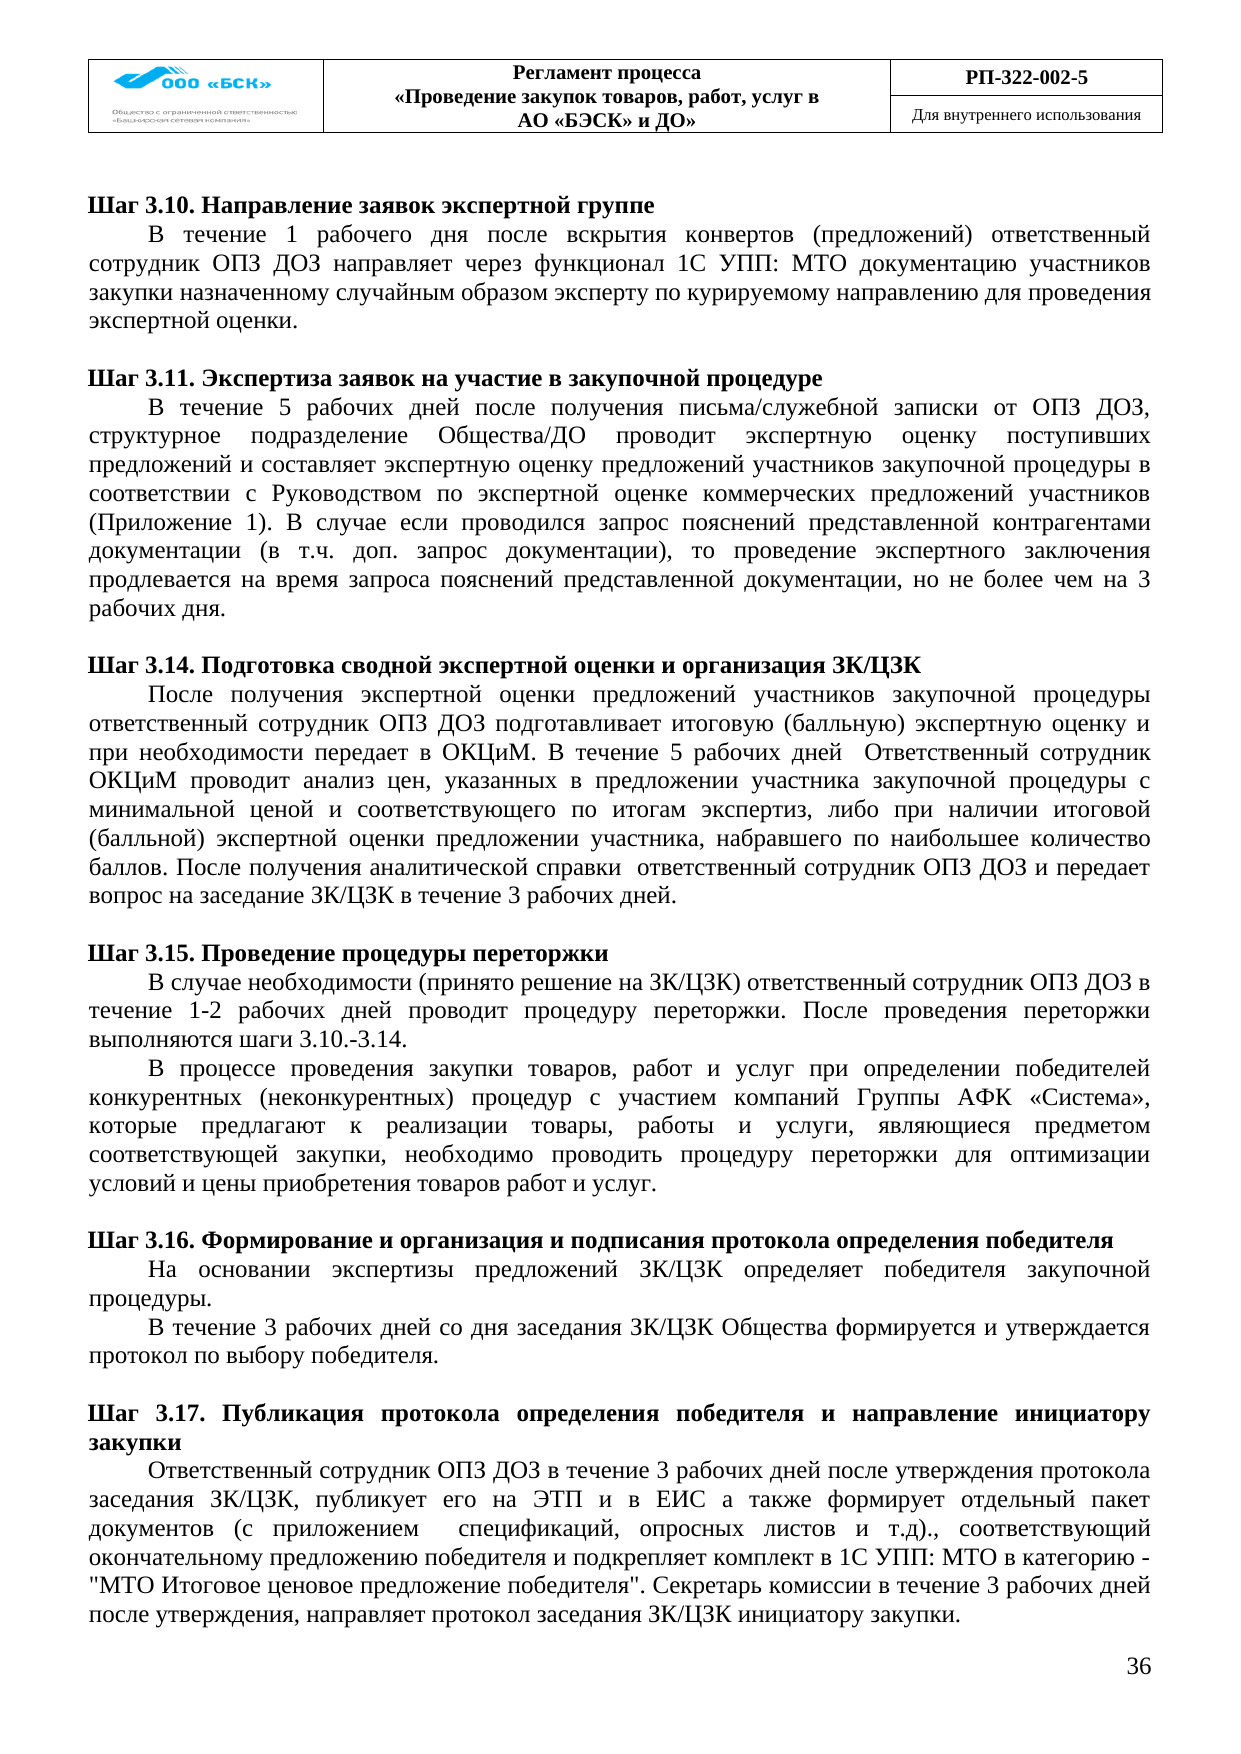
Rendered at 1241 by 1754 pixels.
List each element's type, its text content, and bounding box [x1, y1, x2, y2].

text Шаг 3.16. Формирование и организация и подписания протокола определения победителя [87, 1226, 1152, 1254]
text Шаг 3.17. Публикация протокола определения победителя и направление инициатору закупки [87, 1398, 1152, 1456]
text В процессе проведения закупки товаров, работ и услуг при определении победителей конкурентных (неконкурентных) процедур с участием компаний Группы АФК «Система», которые предлагают к реализации товары, работы и услуги, являющиеся предметом соответствующей закупки, необходимо проводить процедуру переторжки для оптимизации условий и цены приобретения товаров работ и услуг. [89, 1053, 1152, 1197]
text Шаг 3.15. Проведение процедуры переторжки [87, 938, 1152, 967]
picture [106, 65, 306, 127]
text Шаг 3.11. Экспертиза заявок на участие в закупочной процедуре [87, 363, 1152, 392]
text В случае необходимости (принято решение на ЗК/ЦЗК) ответственный сотрудник ОПЗ ДОЗ в течение 1-2 рабочих дней проводит процедуру переторжки. После проведения переторжки выполняются шаги 3.10.-3.14. [89, 967, 1152, 1053]
text В течение 3 рабочих дней со дня заседания ЗК/ЦЗК Общества формируется и утверждается протокол по выбору победителя. [89, 1312, 1152, 1369]
text Шаг 3.10. Направление заявок экспертной группе [87, 191, 1152, 219]
text Ответственный сотрудник ОПЗ ДОЗ в течение 3 рабочих дней после утверждения протокола заседания ЗК/ЦЗК, публикует его на ЭТП и в ЕИС а также формирует отдельный пакет документов (с приложением спецификаций, опросных листов и т.д)., соответствующий окончательному предложению победителя и подкрепляет комплект в 1С УПП: МТО в категорию - "МТО Итоговое ценовое предложение победителя". Секретарь комиссии в течение 3 рабочих дней после утверждения, направляет протокол заседания ЗК/ЦЗК инициатору закупки. [89, 1456, 1152, 1628]
text После получения экспертной оценки предложений участников закупочной процедуры ответственный сотрудник ОПЗ ДОЗ подготавливает итоговую (балльную) экспертную оценку и при необходимости передает в ОКЦиМ. В течение 5 рабочих дней Ответственный сотрудник ОКЦиМ проводит анализ цен, указанных в предложении участника закупочной процедуры с минимальной ценой и соответствующего по итогам экспертиз, либо при наличии итоговой (балльной) экспертной оценки предложении участника, набравшего по наибольшее количество баллов. После получения аналитической справки ответственный сотрудник ОПЗ ДОЗ и передает вопрос на заседание ЗК/ЦЗК в течение 3 рабочих дней. [89, 679, 1152, 909]
text В течение 1 рабочего дня после вскрытия конвертов (предложений) ответственный сотрудник ОПЗ ДОЗ направляет через функционал 1С УПП: МТО документацию участников закупки назначенному случайным образом эксперту по курируемому направлению для проведения экспертной оценки. [89, 219, 1152, 334]
text На основании экспертизы предложений ЗК/ЦЗК определяет победителя закупочной процедуры. [89, 1254, 1152, 1312]
text В течение 5 рабочих дней после получения письма/служебной записки от ОПЗ ДОЗ, структурное подразделение Общества/ДО проводит экспертную оценку поступивших предложений и составляет экспертную оценку предложений участников закупочной процедуры в соответствии с Руководством по экспертной оценке коммерческих предложений участников (Приложение 1). В случае если проводился запрос пояснений представленной контрагентами документации (в т.ч. доп. запрос документации), то проведение экспертного заключения продлевается на время запроса пояснений представленной документации, но не более чем на 3 рабочих дня. [89, 392, 1152, 622]
text Шаг 3.14. Подготовка сводной экспертной оценки и организация ЗК/ЦЗК [87, 651, 1152, 679]
